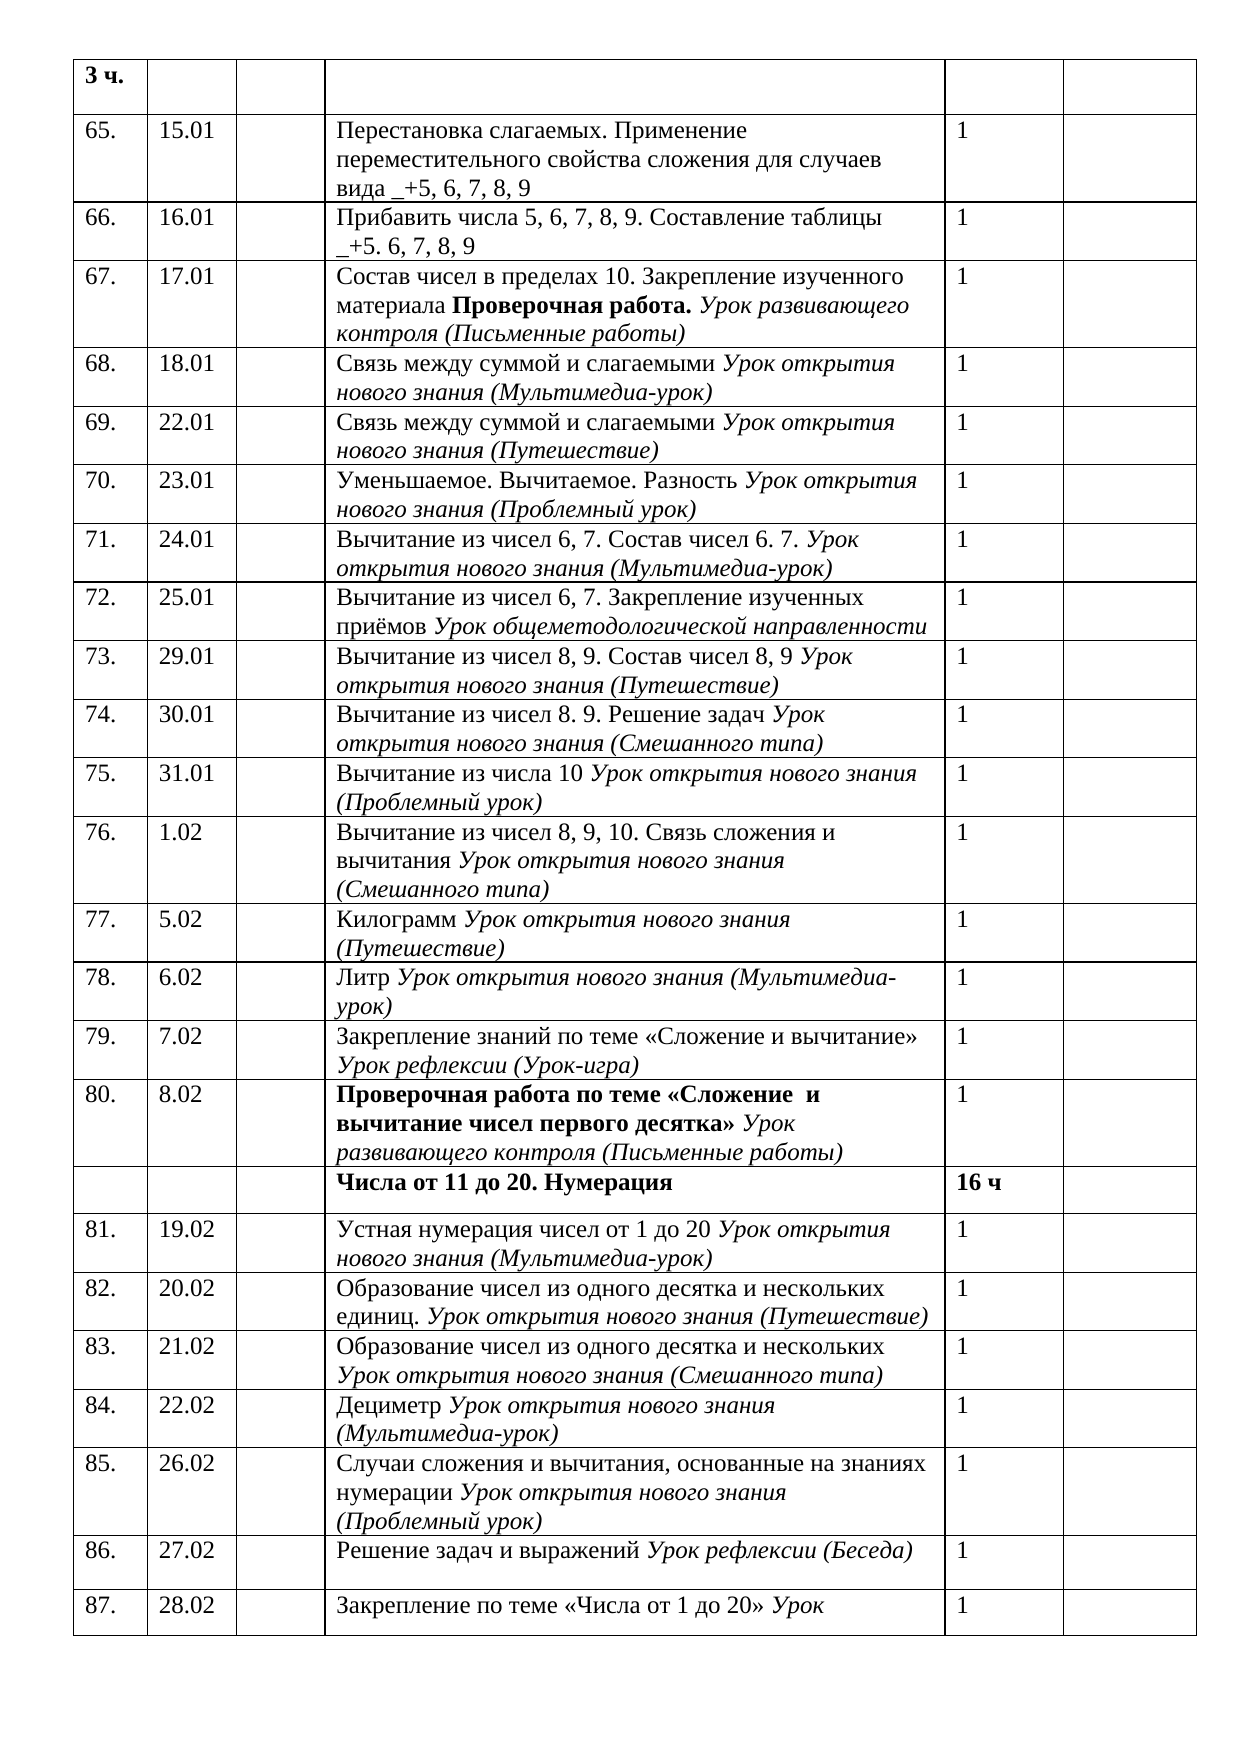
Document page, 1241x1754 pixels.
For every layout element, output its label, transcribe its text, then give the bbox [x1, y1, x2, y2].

table_cell [1064, 1590, 1196, 1635]
table_cell [1064, 758, 1196, 816]
table_cell 1 [946, 407, 1063, 464]
table_cell 80. [74, 1080, 147, 1166]
table_cell 7.02 [148, 1021, 236, 1078]
table_cell [237, 1080, 324, 1166]
table_cell 66. [74, 203, 147, 260]
table_cell 1 [946, 758, 1063, 816]
table_cell Случаи сложения и вычитания, основанные на знаниях нумерации Урок открытия нового знания (Проблемный урок) [326, 1448, 944, 1534]
table_cell [1064, 1080, 1196, 1166]
table_cell 19.02 [148, 1214, 236, 1272]
table_cell 81. [74, 1214, 147, 1272]
table_cell [237, 1390, 324, 1447]
table_cell [148, 1167, 236, 1213]
table_cell Перестановка слагаемых. Применение переместительного свойства сложения для случаев вида _+5, 6, 7, 8, 9 [326, 115, 944, 201]
table_cell 24.01 [148, 524, 236, 581]
table_cell 1 [946, 524, 1063, 581]
table_cell 26.02 [148, 1448, 236, 1534]
table_cell [1064, 1331, 1196, 1389]
table_cell [326, 60, 944, 114]
table_cell 17.01 [148, 261, 236, 347]
table_cell [1064, 1214, 1196, 1272]
table_cell 65. [74, 115, 147, 201]
table_cell Проверочная работа по теме «Сложение и вычитание чисел первого десятка» Урок развивающего контроля (Письменные работы) [326, 1080, 944, 1166]
table_cell 3 ч. [74, 60, 147, 114]
table_cell [1064, 115, 1196, 201]
table_cell [1064, 465, 1196, 523]
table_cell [326, 1590, 944, 1635]
table_cell 20.02 [148, 1273, 236, 1330]
table_cell 31.01 [148, 758, 236, 816]
table_cell Вычитание из чисел 6, 7. Состав чисел 6. 7. Урок открытия нового знания (Мультимедиа-урок) [326, 524, 944, 581]
table_cell [1064, 1167, 1196, 1213]
table_cell 71. [74, 524, 147, 581]
table_cell [148, 60, 236, 114]
table_cell [1064, 261, 1196, 347]
table_cell Состав чисел в пределах 10. Закрепление изученного материала Проверочная работа. Урок развивающего контроля (Письменные работы) [326, 261, 944, 347]
table_cell 69. [74, 407, 147, 464]
table_cell [237, 817, 324, 903]
table_cell Образование чисел из одного десятка и нескольких единиц. Урок открытия нового знания (Путешествие) [326, 1273, 944, 1330]
table_cell [1064, 1448, 1196, 1534]
table_cell 79. [74, 1021, 147, 1078]
table_cell 1 [946, 641, 1063, 698]
table_cell Образование чисел из одного десятка и нескольких Урок открытия нового знания (Смешанного типа) [326, 1331, 944, 1389]
table_cell Вычитание из чисел 8, 9. Состав чисел 8, 9 Урок открытия нового знания (Путешествие) [326, 641, 944, 698]
table_cell 1 [946, 1390, 1063, 1447]
table_cell [237, 261, 324, 347]
table_cell [237, 60, 324, 114]
table_cell 1 [946, 1536, 1063, 1589]
table_cell [237, 904, 324, 961]
table_cell [237, 1536, 324, 1589]
table_cell 75. [74, 758, 147, 816]
table_cell [1064, 817, 1196, 903]
table_cell [237, 583, 324, 640]
table_cell 1 [946, 203, 1063, 260]
table_cell 1 [946, 1448, 1063, 1534]
table_cell Закрепление знаний по теме «Сложение и вычитание» Урок рефлексии (Урок-игра) [326, 1021, 944, 1078]
table_cell [74, 1167, 147, 1213]
table_cell 77. [74, 904, 147, 961]
table_cell 70. [74, 465, 147, 523]
table_cell 22.01 [148, 407, 236, 464]
table_cell Вычитание из чисел 8. 9. Решение задач Урок открытия нового знания (Смешанного типа) [326, 700, 944, 757]
table_cell [237, 758, 324, 816]
table_cell 86. [74, 1536, 147, 1589]
table_cell [237, 115, 324, 201]
table_cell [237, 1590, 324, 1635]
table_cell [237, 348, 324, 406]
table_cell [237, 963, 324, 1020]
table_cell 1 [946, 1590, 1063, 1635]
table_cell Связь между суммой и слагаемыми Урок открытия нового знания (Мультимедиа-урок) [326, 348, 944, 406]
table_cell 1 [946, 465, 1063, 523]
table_cell [237, 1273, 324, 1330]
table_cell 1 [946, 817, 1063, 903]
table_cell 74. [74, 700, 147, 757]
table_cell 1 [946, 1273, 1063, 1330]
table_cell [1064, 1273, 1196, 1330]
table_cell [237, 1021, 324, 1078]
table_cell Килограмм Урок открытия нового знания (Путешествие) [326, 904, 944, 961]
table_cell Числа от 11 до 20. Нумерация [326, 1167, 944, 1213]
table_cell 23.01 [148, 465, 236, 523]
table_cell [237, 1331, 324, 1389]
table_cell [237, 465, 324, 523]
table_cell 16.01 [148, 203, 236, 260]
table_cell Устная нумерация чисел от 1 до 20 Урок открытия нового знания (Мультимедиа-урок) [326, 1214, 944, 1272]
table_cell [237, 203, 324, 260]
table_cell 78. [74, 963, 147, 1020]
table_cell 29.01 [148, 641, 236, 698]
table_cell Прибавить числа 5, 6, 7, 8, 9. Составление таблицы _+5. 6, 7, 8, 9 [326, 203, 944, 260]
table_cell Вычитание из чисел 6, 7. Закрепление изученных приёмов Урок общеметодологической направленности [326, 583, 944, 640]
table_cell Вычитание из чисел 8, 9, 10. Связь сложения и вычитания Урок открытия нового знания (Смешанного типа) [326, 817, 944, 903]
table_cell [1064, 60, 1196, 114]
table_cell 1 [946, 963, 1063, 1020]
table_cell [237, 407, 324, 464]
table_cell [237, 524, 324, 581]
table_cell [1064, 904, 1196, 961]
table_cell [1064, 583, 1196, 640]
table_cell 1 [946, 700, 1063, 757]
table_cell 1 [946, 1080, 1063, 1166]
table_cell 22.02 [148, 1390, 236, 1447]
table_cell 1 [946, 583, 1063, 640]
table_cell 21.02 [148, 1331, 236, 1389]
table_cell 1 [946, 261, 1063, 347]
table_cell 28.02 [148, 1590, 236, 1635]
table_cell 1 [946, 348, 1063, 406]
table_cell [237, 700, 324, 757]
table_cell Уменьшаемое. Вычитаемое. Разность Урок открытия нового знания (Проблемный урок) [326, 465, 944, 523]
table_cell 18.01 [148, 348, 236, 406]
table_cell 6.02 [148, 963, 236, 1020]
table_cell [1064, 641, 1196, 698]
table_cell [237, 1448, 324, 1534]
table_cell 8.02 [148, 1080, 236, 1166]
table_cell Решение задач и выражений Урок рефлексии (Беседа) [326, 1536, 944, 1589]
table_cell [1064, 1536, 1196, 1589]
table_cell [1064, 407, 1196, 464]
table_cell 16 ч [946, 1167, 1063, 1213]
table_cell [1064, 700, 1196, 757]
table_cell Литр Урок открытия нового знания (Мультимедиа-урок) [326, 963, 944, 1020]
table_cell 27.02 [148, 1536, 236, 1589]
table_cell Дециметр Урок открытия нового знания (Мультимедиа-урок) [326, 1390, 944, 1447]
table_cell 84. [74, 1390, 147, 1447]
table_cell 73. [74, 641, 147, 698]
table_cell [946, 60, 1063, 114]
table_cell [1064, 1390, 1196, 1447]
table_cell 1 [946, 904, 1063, 961]
table_cell 1.02 [148, 817, 236, 903]
table_cell 72. [74, 583, 147, 640]
table_cell [237, 641, 324, 698]
table_cell 1 [946, 1214, 1063, 1272]
table_cell 85. [74, 1448, 147, 1534]
table_cell 83. [74, 1331, 147, 1389]
table_cell 15.01 [148, 115, 236, 201]
table_cell Вычитание из числа 10 Урок открытия нового знания (Проблемный урок) [326, 758, 944, 816]
table_cell [1064, 963, 1196, 1020]
table_cell 76. [74, 817, 147, 903]
table_cell 1 [946, 1021, 1063, 1078]
table_cell [1064, 524, 1196, 581]
table_cell 30.01 [148, 700, 236, 757]
table_cell [1064, 1021, 1196, 1078]
table_cell 67. [74, 261, 147, 347]
table_cell 82. [74, 1273, 147, 1330]
table_cell [1064, 348, 1196, 406]
table_cell 1 [946, 1331, 1063, 1389]
table_cell 1 [946, 115, 1063, 201]
table_cell 68. [74, 348, 147, 406]
table_cell [1064, 203, 1196, 260]
table_cell [237, 1167, 324, 1213]
table_cell 5.02 [148, 904, 236, 961]
table_cell [237, 1214, 324, 1272]
table_cell Связь между суммой и слагаемыми Урок открытия нового знания (Путешествие) [326, 407, 944, 464]
table_cell 87. [74, 1590, 147, 1635]
table_cell 25.01 [148, 583, 236, 640]
